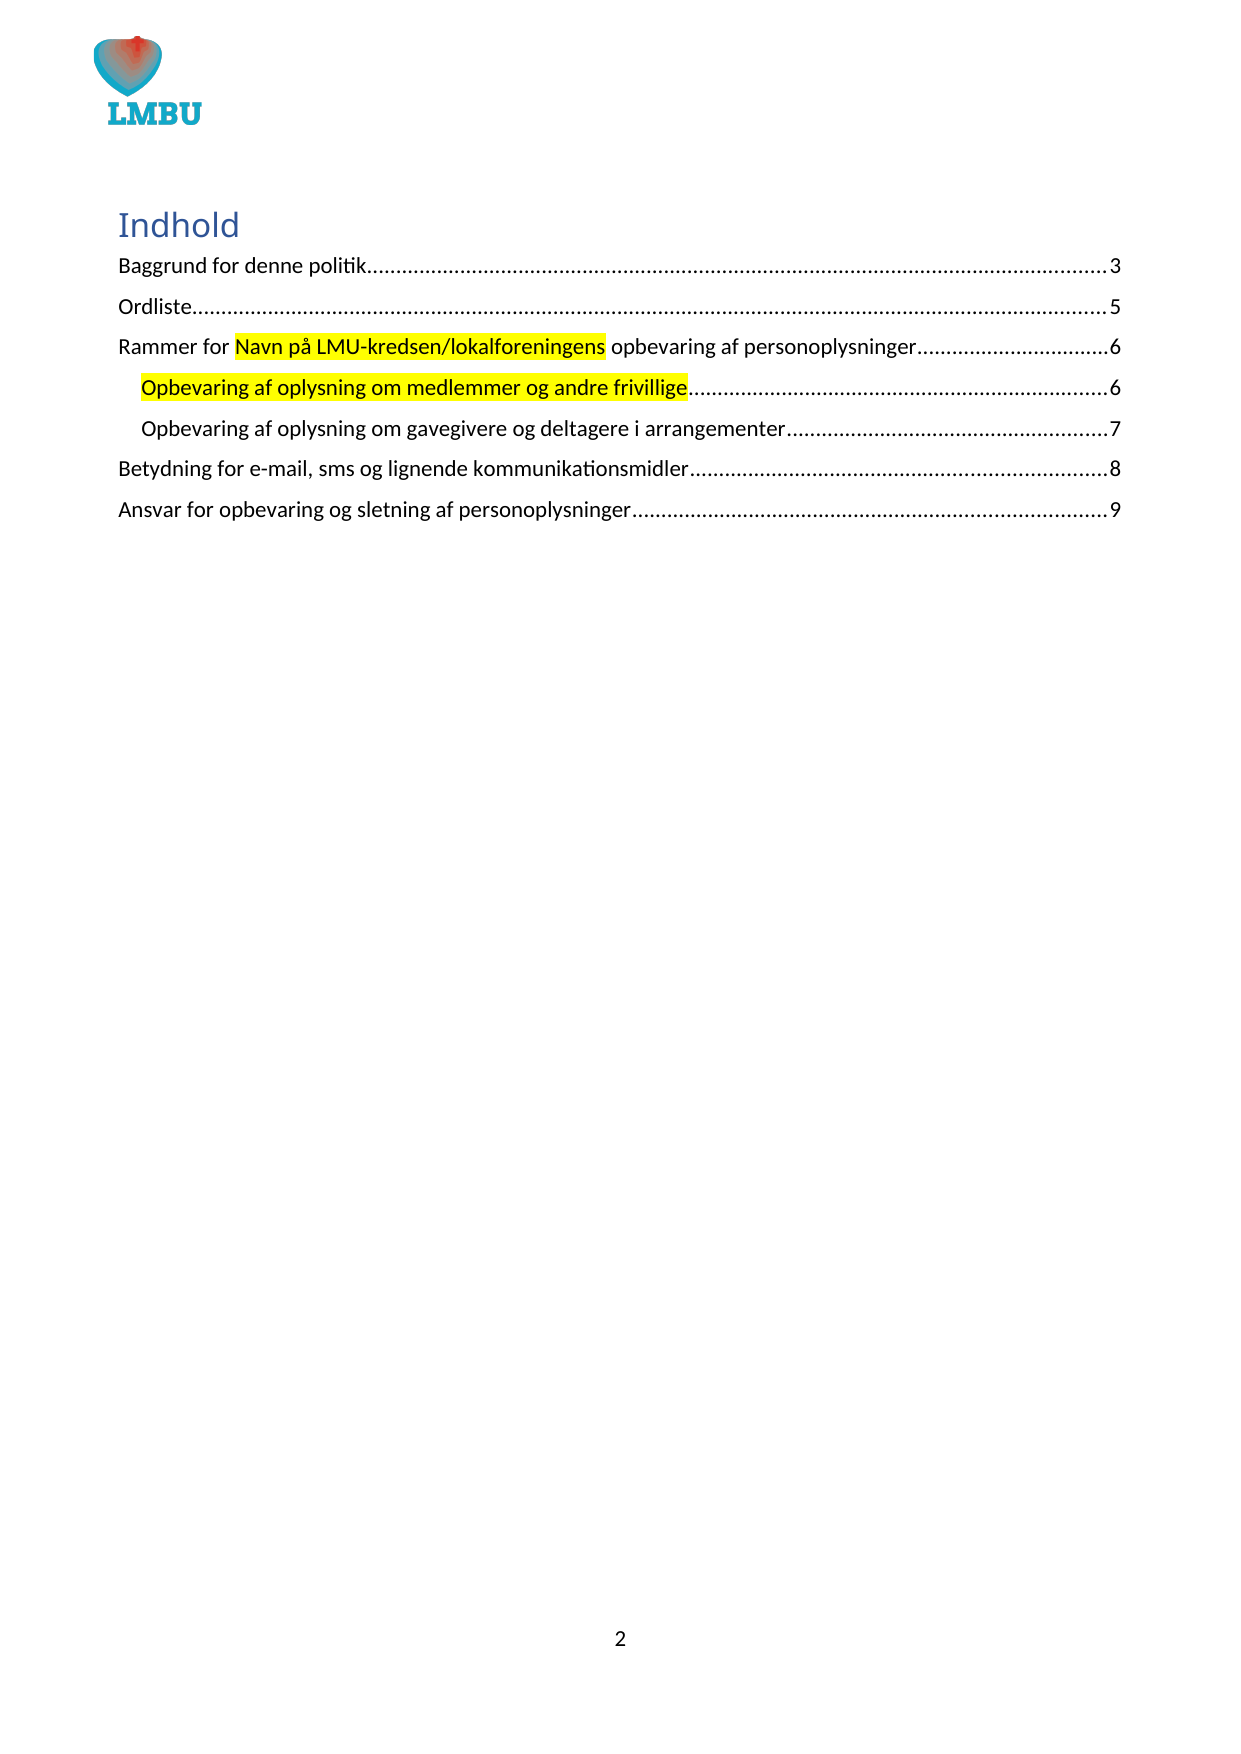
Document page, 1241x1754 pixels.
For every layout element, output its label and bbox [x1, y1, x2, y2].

picture [93, 36, 202, 125]
